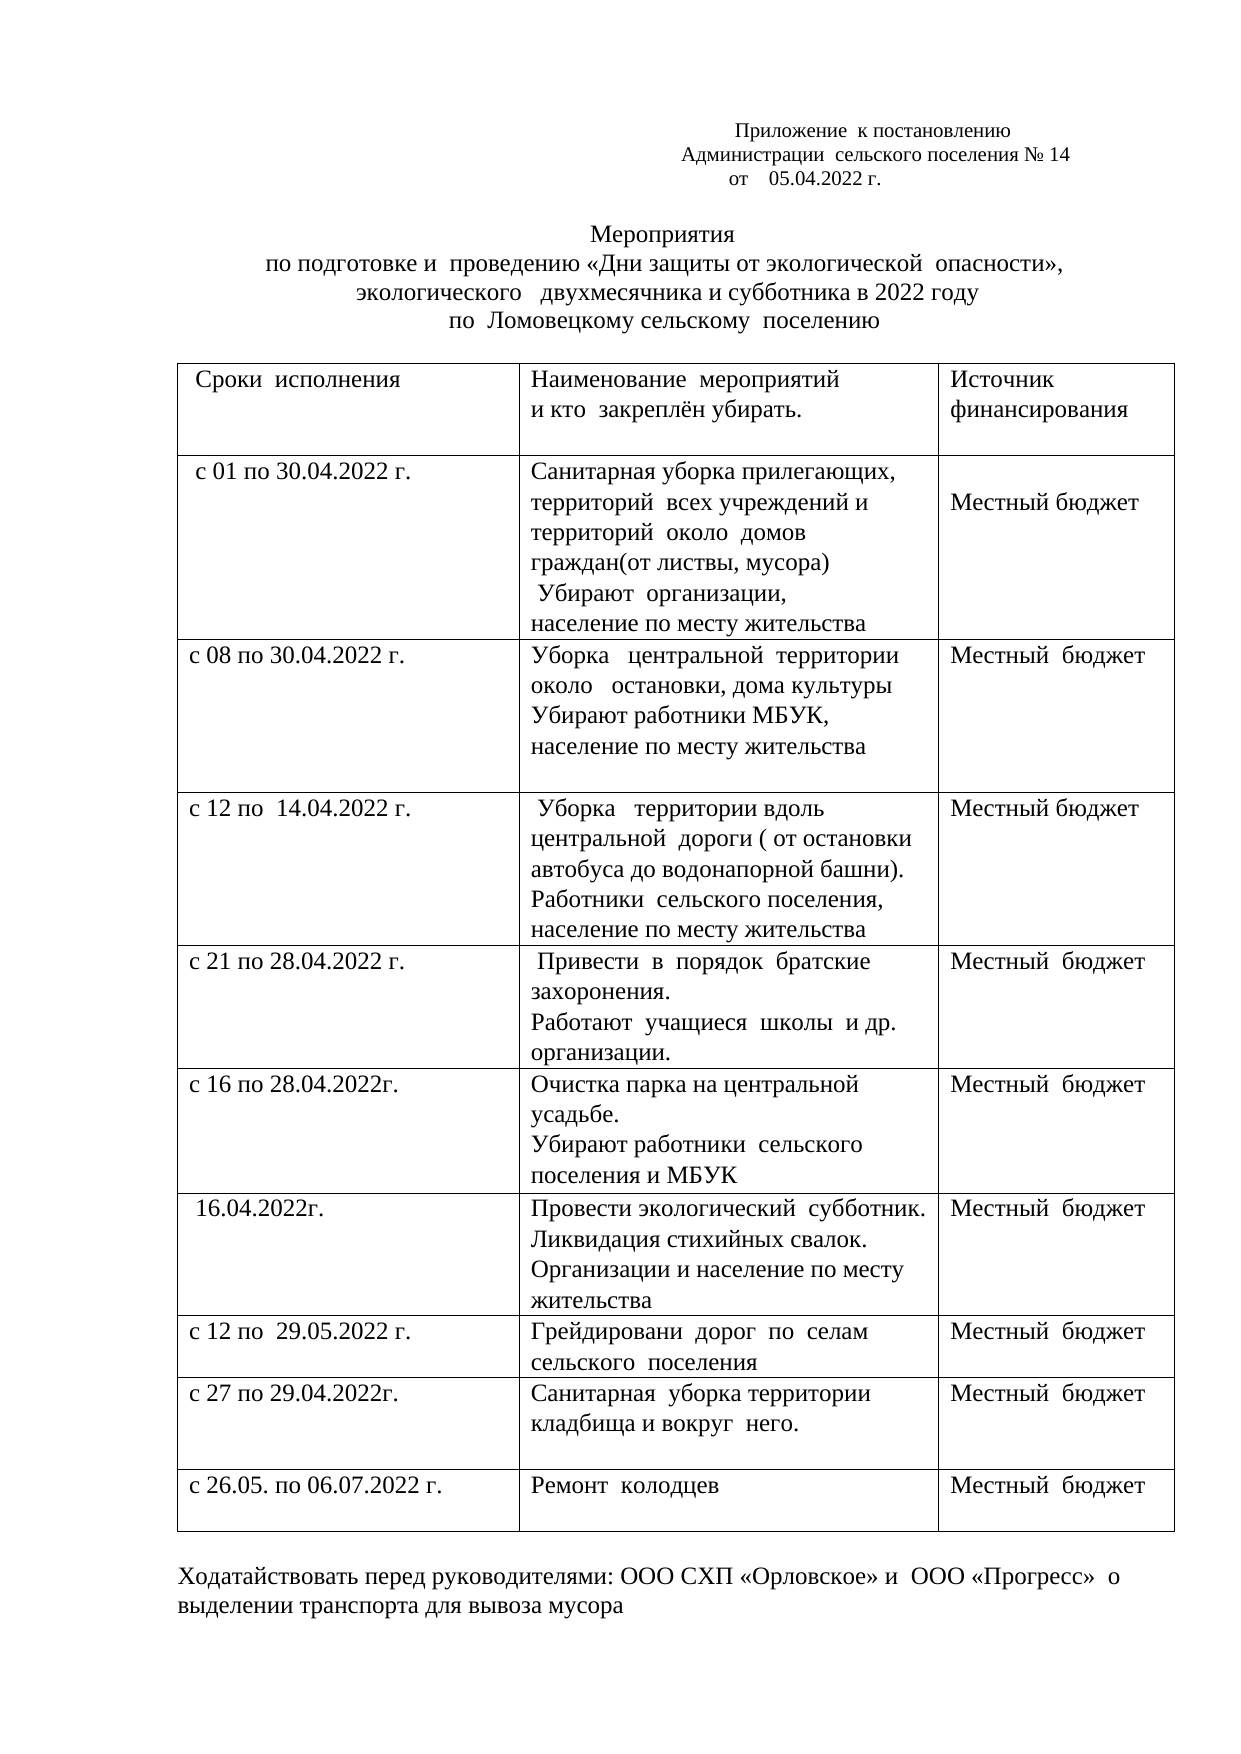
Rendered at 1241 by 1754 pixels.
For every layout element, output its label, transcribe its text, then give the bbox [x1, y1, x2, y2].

table_cell Местный бюджет [939, 793, 1174, 945]
table_cell Провести экологический субботник. Ликвидация стихийных свалок. Организации и население по месту жительства [520, 1194, 938, 1315]
table_header Наименование мероприятий и кто закреплён убирать. [520, 364, 938, 455]
table_cell Местный бюджет [939, 1069, 1174, 1192]
table_cell с 21 по 28.04.2022 г. [178, 946, 519, 1068]
table_cell Уборка территории вдоль центральной дороги ( от остановки автобуса до водонапорной башни). Работники сельского поселения, население по месту жительства [520, 793, 938, 945]
table_cell Местный бюджет [939, 456, 1174, 639]
table_header Сроки исполнения [178, 364, 519, 455]
table_cell Санитарная уборка прилегающих, территорий всех учреждений и территорий около домов граждан(от листвы, мусора) Убирают организации, население по месту жительства [520, 456, 938, 639]
text по подготовке и проведению «Дни защиты от экологической опасности», [177, 248, 1152, 277]
table_cell Уборка центральной территории около остановки, дома культуры Убирают работники МБУК, население по месту жительства [520, 640, 938, 792]
table_cell с 27 по 29.04.2022г. [178, 1378, 519, 1469]
text Администрации сельского поселения № 14 [177, 142, 1152, 166]
table_cell Местный бюджет [939, 1316, 1174, 1377]
table_cell Местный бюджет [939, 1470, 1174, 1531]
table_cell Местный бюджет [939, 640, 1174, 792]
table_cell Очистка парка на центральной усадьбе. Убирают работники сельского поселения и МБУК [520, 1069, 938, 1192]
table_cell с 12 по 14.04.2022 г. [178, 793, 519, 945]
table_cell с 16 по 28.04.2022г. [178, 1069, 519, 1192]
table_cell Местный бюджет [939, 1378, 1174, 1469]
table_cell Грейдировани дорог по селам сельского поселения [520, 1316, 938, 1377]
text по Ломовецкому сельскому поселению [177, 305, 1152, 334]
table_cell Привести в порядок братские захоронения. Работают учащиеся школы и др. организации. [520, 946, 938, 1068]
text Мероприятия [177, 219, 1152, 248]
text Ходатайствовать перед руководителями: ООО СХП «Орловское» и ООО «Прогресс» о выделении транспорта для вывоза мусора [177, 1561, 1152, 1618]
table_cell с 12 по 29.05.2022 г. [178, 1316, 519, 1377]
table_cell с 01 по 30.04.2022 г. [178, 456, 519, 639]
table_cell 16.04.2022г. [178, 1194, 519, 1315]
text от 05.04.2022 г. [177, 166, 1152, 190]
text Приложение к постановлению [177, 118, 1152, 142]
table_cell с 26.05. по 06.07.2022 г. [178, 1470, 519, 1531]
table_header Источник финансирования [939, 364, 1174, 455]
table_cell Ремонт колодцев [520, 1470, 938, 1531]
text экологического двухмесячника и субботника в 2022 году [177, 277, 1152, 305]
table_cell Местный бюджет [939, 946, 1174, 1068]
table_cell с 08 по 30.04.2022 г. [178, 640, 519, 792]
table_cell Местный бюджет [939, 1194, 1174, 1315]
table_cell Санитарная уборка территории кладбища и вокруг него. [520, 1378, 938, 1469]
